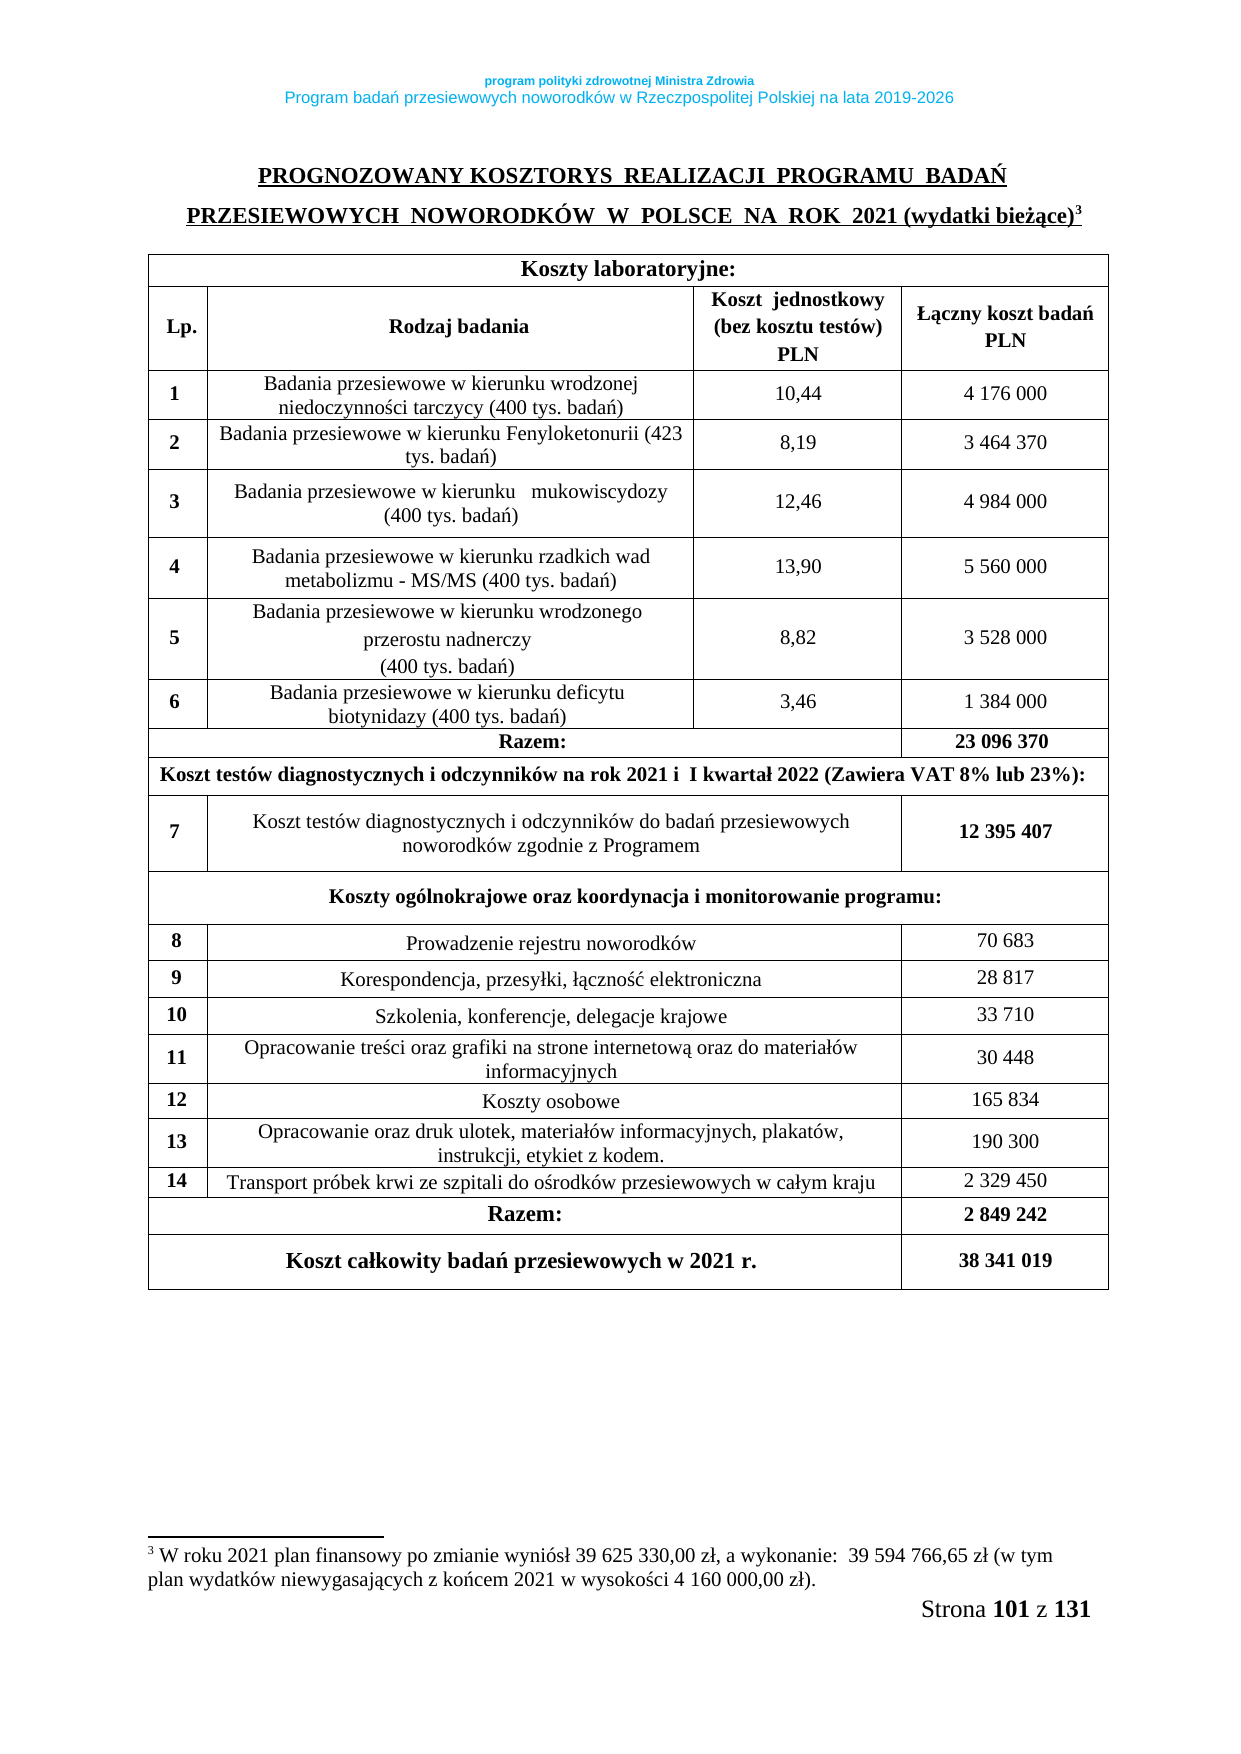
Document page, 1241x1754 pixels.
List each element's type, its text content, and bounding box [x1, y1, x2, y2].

table_cell Badania przesiewowe w kierunku wrodzonego przerostu nadnerczy (400 tys. badań) [208, 599, 693, 678]
table_cell 7 [149, 796, 207, 871]
table_cell 10,44 [694, 371, 901, 419]
table_cell 12,46 [694, 470, 901, 537]
table_cell 5 560 000 [902, 538, 1108, 598]
table_cell Korespondencja, przesyłki, łączność elektroniczna [208, 961, 901, 997]
table_cell Badania przesiewowe w kierunku wrodzonej niedoczynności tarczycy (400 tys. badań) [208, 371, 693, 419]
table_cell 12 395 407 [902, 796, 1108, 871]
table_cell 13 [149, 1119, 207, 1167]
table_cell Łączny koszt badań PLN [902, 287, 1108, 370]
table_cell Badania przesiewowe w kierunku rzadkich wad metabolizmu - MS/MS (400 tys. badań) [208, 538, 693, 598]
table_cell Badania przesiewowe w kierunku deficytu biotynidazy (400 tys. badań) [208, 680, 693, 728]
table_cell 30 448 [902, 1035, 1108, 1083]
table_cell 1 384 000 [902, 680, 1108, 728]
table_cell 14 [149, 1168, 207, 1197]
table_cell Razem: [149, 1198, 901, 1234]
table_cell 3 528 000 [902, 599, 1108, 678]
table_cell 5 [149, 599, 207, 678]
table_cell 1 [149, 371, 207, 419]
table_cell Koszt testów diagnostycznych i odczynników na rok 2021 i I kwartał 2022 (Zawiera VAT 8% lub 23%): [149, 758, 1108, 795]
table_cell Prowadzenie rejestru noworodków [208, 925, 901, 960]
table_cell Koszt całkowity badań przesiewowych w 2021 r. [149, 1235, 901, 1289]
table_cell Koszt testów diagnostycznych i odczynników do badań przesiewowych noworodków zgodnie z Programem [208, 796, 901, 871]
table_cell 165 834 [902, 1084, 1108, 1118]
table_cell Koszty osobowe [208, 1084, 901, 1118]
table_cell Lp. [149, 287, 207, 370]
table_cell 10 [149, 998, 207, 1034]
table_cell 9 [149, 961, 207, 997]
table_cell 28 817 [902, 961, 1108, 997]
table_cell Badania przesiewowe w kierunku Fenyloketonurii (423 tys. badań) [208, 420, 693, 468]
table_cell 2 [149, 420, 207, 468]
table_cell 2 329 450 [902, 1168, 1108, 1197]
table_cell 4 984 000 [902, 470, 1108, 537]
table_cell 6 [149, 680, 207, 728]
table_cell 4 [149, 538, 207, 598]
table_cell 8,82 [694, 599, 901, 678]
table_cell 3 [149, 470, 207, 537]
table_cell 3 464 370 [902, 420, 1108, 468]
table_cell 11 [149, 1035, 207, 1083]
table_cell 13,90 [694, 538, 901, 598]
table_cell 70 683 [902, 925, 1108, 960]
table_cell Opracowanie oraz druk ulotek, materiałów informacyjnych, plakatów, instrukcji, etykiet z kodem. [208, 1119, 901, 1167]
table_cell 12 [149, 1084, 207, 1118]
table_cell 4 176 000 [902, 371, 1108, 419]
text PROGNOZOWANY KOSZTORYS REALIZACJI PROGRAMU BADAŃ PRZESIEWOWYCH NOWORODKÓW W POLSCE NA ROK 2021 (wydatki bieżące) [174, 162, 1091, 228]
table_cell Koszt jednostkowy (bez kosztu testów) PLN [694, 287, 901, 370]
table_cell 33 710 [902, 998, 1108, 1034]
table_cell Koszty ogólnokrajowe oraz koordynacja i monitorowanie programu: [149, 872, 1108, 924]
table_cell Badania przesiewowe w kierunku mukowiscydozy (400 tys. badań) [208, 470, 693, 537]
table_cell Transport próbek krwi ze szpitali do ośrodków przesiewowych w całym kraju [208, 1168, 901, 1197]
table_cell 38 341 019 [902, 1235, 1108, 1289]
table_cell 8,19 [694, 420, 901, 468]
table_cell Rodzaj badania [208, 287, 693, 370]
table_cell Razem: [149, 729, 901, 757]
table_cell 23 096 370 [902, 729, 1108, 757]
table_header Koszty laboratoryjne: [149, 255, 1108, 286]
table_cell Opracowanie treści oraz grafiki na strone internetową oraz do materiałów informacyjnych [208, 1035, 901, 1083]
table_cell 190 300 [902, 1119, 1108, 1167]
table_cell 8 [149, 925, 207, 960]
table_cell Szkolenia, konferencje, delegacje krajowe [208, 998, 901, 1034]
table_cell 2 849 242 [902, 1198, 1108, 1234]
table_cell 3,46 [694, 680, 901, 728]
